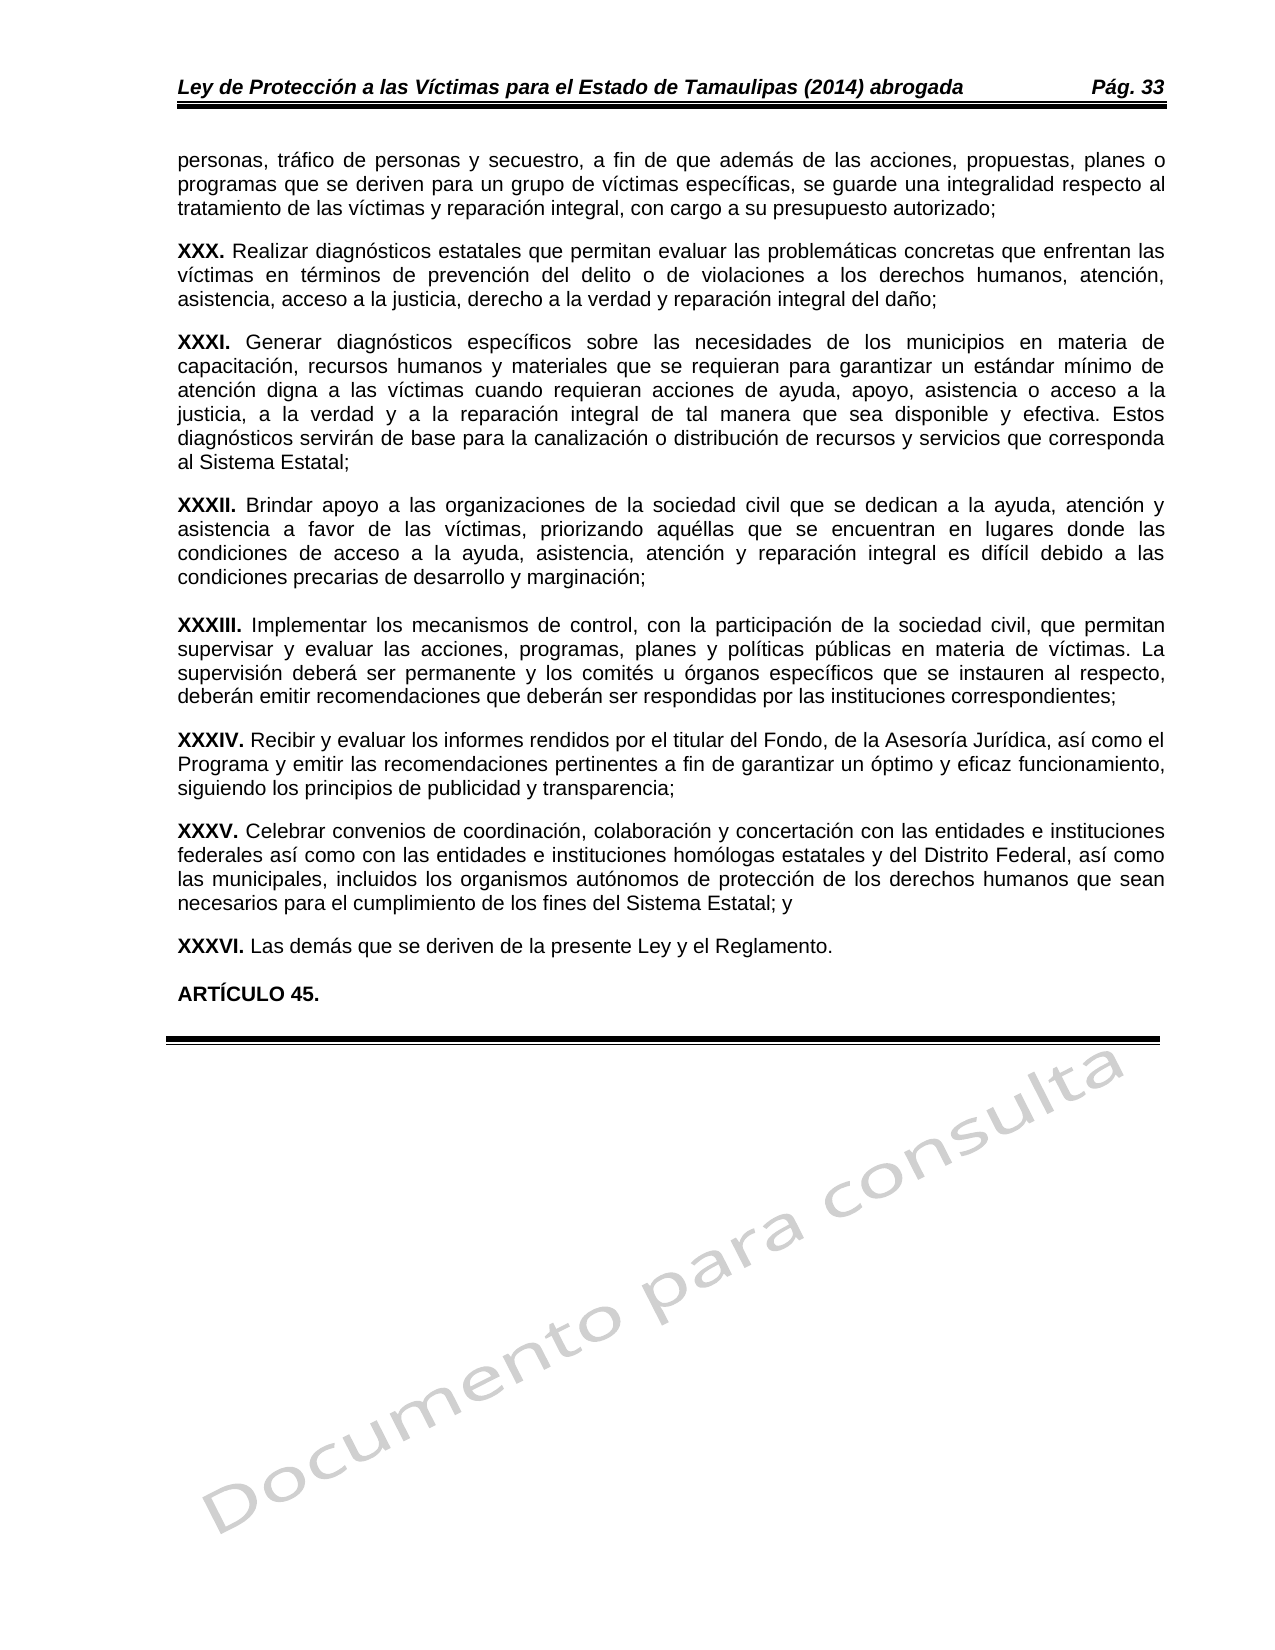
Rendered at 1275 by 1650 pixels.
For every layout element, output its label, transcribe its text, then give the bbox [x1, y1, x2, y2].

text XXXV. Celebrar convenios de coordinación, colaboración y concertación con las entidades e instituciones federales así como con las entidades e instituciones homólogas estatales y del Distrito Federal, así como las municipales, incluidos los organismos autónomos de protección de los derechos humanos que sean necesarios para el cumplimiento de los fines del Sistema Estatal; y [177, 818, 1167, 914]
text XXXVI. Las demás que se deriven de la presente Ley y el Reglamento. [177, 933, 1167, 957]
text XXIX. Crear y coordinar los comités especiales de atención a víctimas de delitos o violaciones de derechos humanos que requieran prevención, atención e investigación con una perspectiva integral tales como en los casos de desaparición de personas, extravío, ausencia o no localización de personas, trata de personas, tráfico de personas y secuestro, a fin de que además de las acciones, propuestas, planes o programas que se deriven para un grupo de víctimas específicas, se guarde una integralidad respecto al tratamiento de las víctimas y reparación integral, con cargo a su presupuesto autorizado; [177, 148, 1167, 219]
text ARTÍCULO 45. [177, 981, 1167, 1005]
text XXX. Realizar diagnósticos estatales que permitan evaluar las problemáticas concretas que enfrentan las víctimas en términos de prevención del delito o de violaciones a los derechos humanos, atención, asistencia, acceso a la justicia, derecho a la verdad y reparación integral del daño; [177, 239, 1167, 311]
text XXXI. Generar diagnósticos específicos sobre las necesidades de los municipios en materia de capacitación, recursos humanos y materiales que se requieran para garantizar un estándar mínimo de atención digna a las víctimas cuando requieran acciones de ayuda, apoyo, asistencia o acceso a la justicia, a la verdad y a la reparación integral de tal manera que sea disponible y efectiva. Estos diagnósticos servirán de base para la canalización o distribución de recursos y servicios que corresponda al Sistema Estatal; [177, 330, 1167, 473]
text XXXIV. Recibir y evaluar los informes rendidos por el titular del Fondo, de la Asesoría Jurídica, así como el Programa y emitir las recomendaciones pertinentes a fin de garantizar un óptimo y eficaz funcionamiento, siguiendo los principios de publicidad y transparencia; [177, 727, 1167, 799]
text XXXIII. Implementar los mecanismos de control, con la participación de la sociedad civil, que permitan supervisar y evaluar las acciones, programas, planes y políticas públicas en materia de víctimas. La supervisión deberá ser permanente y los comités u órganos específicos que se instauren al respecto, deberán emitir recomendaciones que deberán ser respondidas por las instituciones correspondientes; [177, 612, 1167, 708]
text XXXII. Brindar apoyo a las organizaciones de la sociedad civil que se dedican a la ayuda, atención y asistencia a favor de las víctimas, priorizando aquéllas que se encuentran en lugares donde las condiciones de acceso a la ayuda, asistencia, atención y reparación integral es difícil debido a las condiciones precarias de desarrollo y marginación; [177, 493, 1167, 588]
